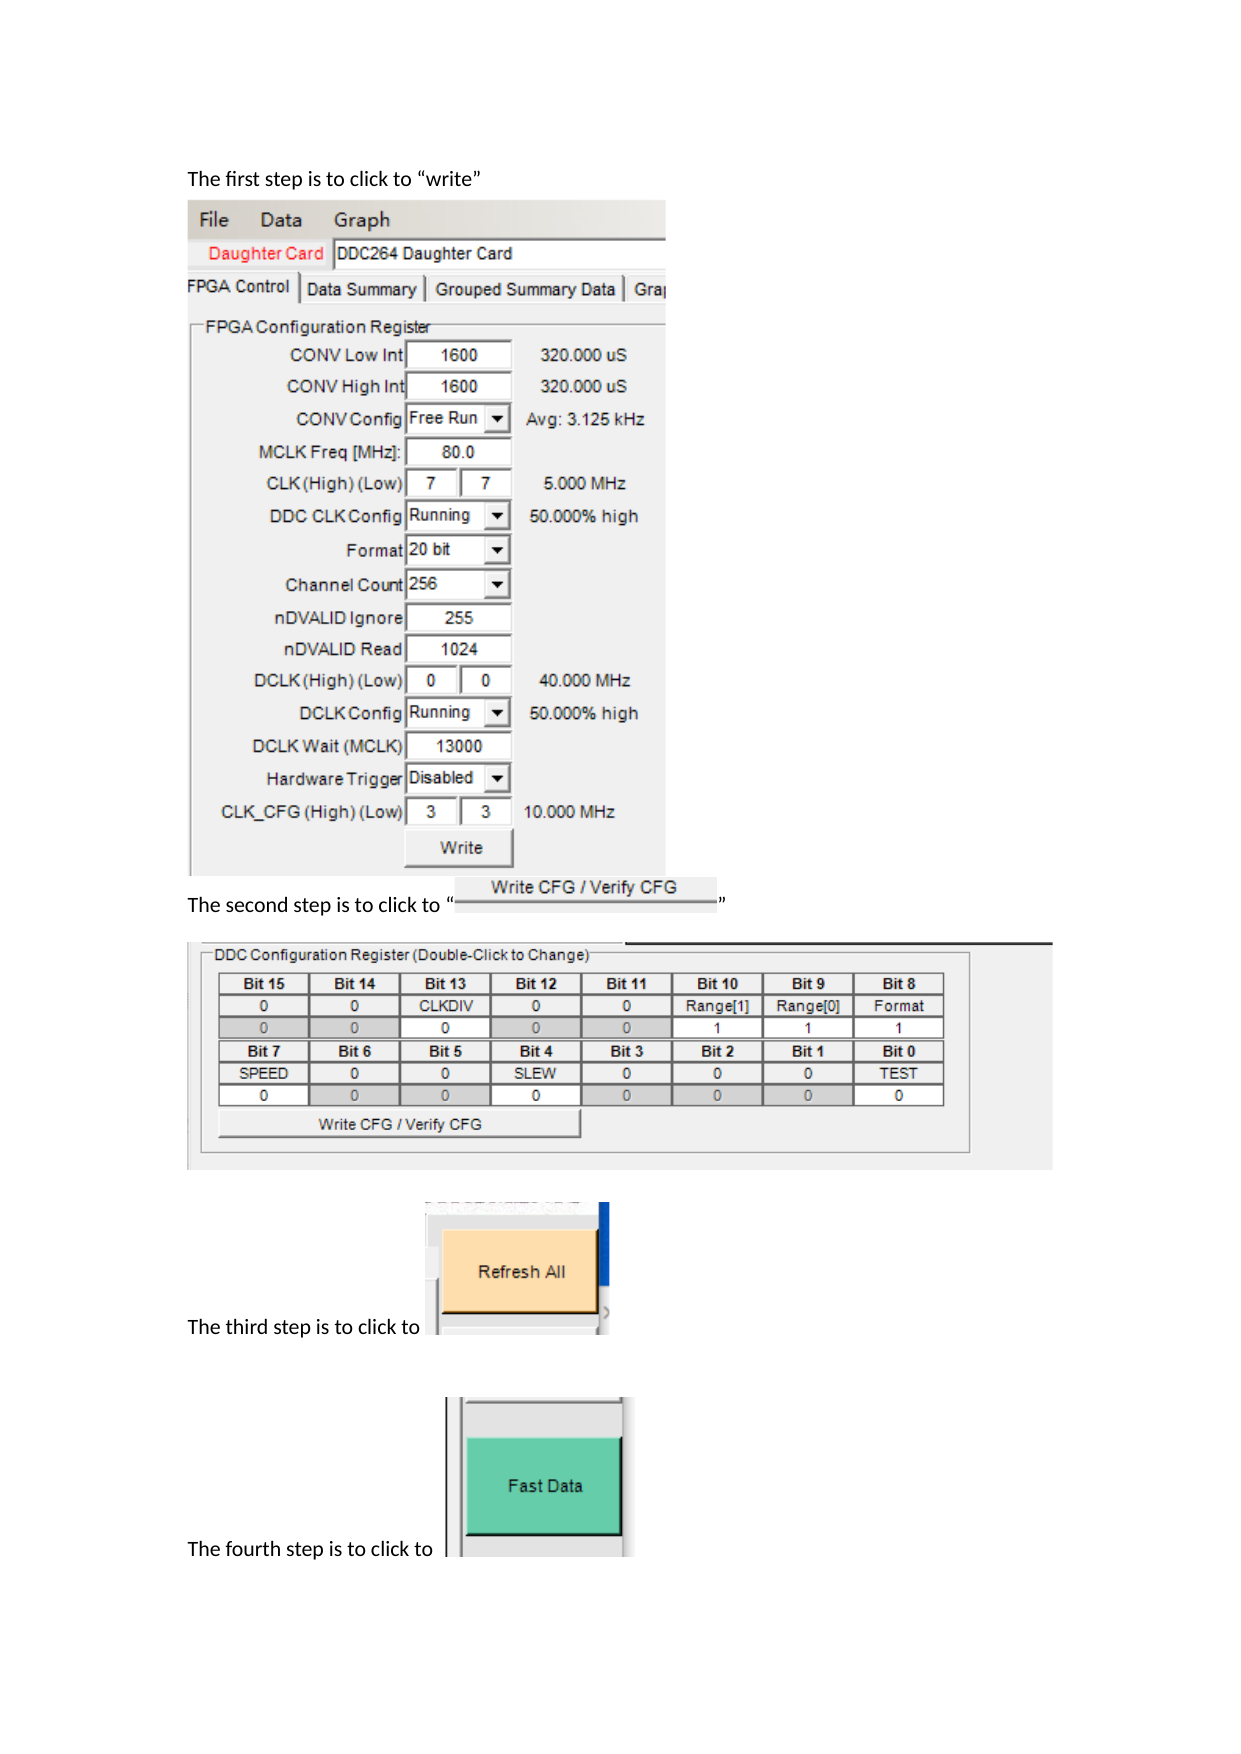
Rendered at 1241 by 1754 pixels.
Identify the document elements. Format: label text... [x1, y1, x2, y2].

picture [187, 942, 1053, 1170]
text The second step is to click to “” [187, 877, 1053, 942]
picture [425, 1202, 610, 1335]
picture [187, 194, 666, 876]
picture [438, 1397, 635, 1557]
text The third step is to click to [187, 1202, 1053, 1364]
text The fourth step is to click to [187, 1397, 1053, 1592]
text The first step is to click to “write” [187, 162, 1053, 194]
picture [454, 877, 717, 913]
